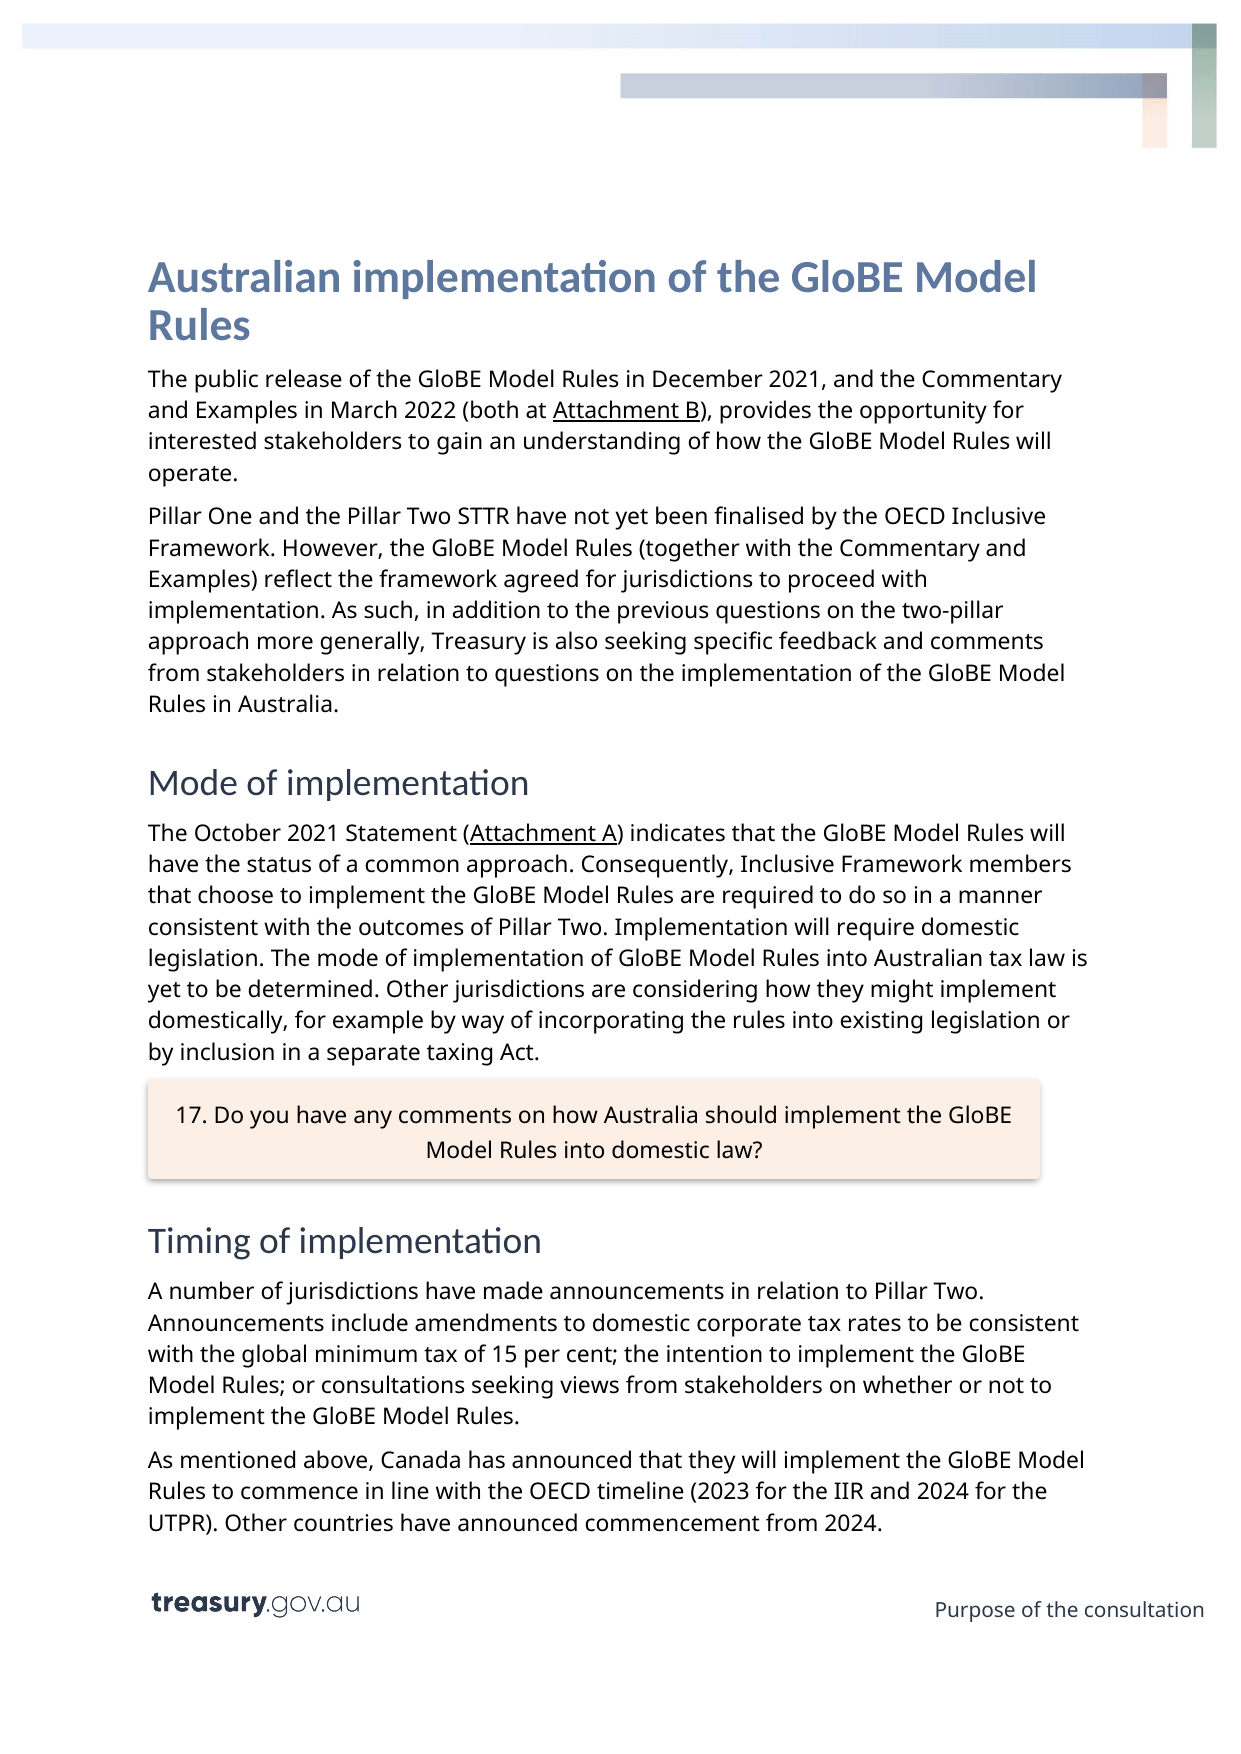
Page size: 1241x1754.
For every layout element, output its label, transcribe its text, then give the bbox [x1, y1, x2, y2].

list As mentioned above, Canada has announced that they will implement the GloBE Model Rules to commence in line with the OECD timeline (2023 for the IIR and 2024 for the UTPR). Other countries have announced commencement from 2024. [148, 1444, 1092, 1538]
text Pillar One and the Pillar Two STTR have not yet been finalised by the OECD Inclusive Framework. However, the GloBE Model Rules (together with the Commentary and Examples) reflect the framework agreed for jurisdictions to proceed with implementation. As such, in addition to the previous questions on the two-pillar approach more generally, Treasury is also seeking specific feedback and comments from stakeholders in relation to questions on the implementation of the GloBE Model Rules in Australia. [148, 500, 1092, 719]
picture [147, 1584, 365, 1618]
text The October 2021 Statement (Attachment A) indicates that the GloBE Model Rules will have the status of a common approach. Consequently, Inclusive Framework members that choose to implement the GloBE Model Rules are required to do so in a manner consistent with the outcomes of Pillar Two. Implementation will require domestic legislation. The mode of implementation of GloBE Model Rules into Australian tax law is yet to be determined. Other jurisdictions are considering how they might implement domestically, for example by way of incorporating the rules into existing legislation or by inclusion in a separate taxing Act. [148, 817, 1092, 1067]
subtitle Australian implementation of the GloBE Model Rules [148, 254, 1092, 350]
picture [0, 0, 1241, 172]
text The public release of the GloBE Model Rules in December 2021, and the Commentary and Examples in March 2022 (both at Attachment B), provides the opportunity for interested stakeholders to gain an understanding of how the GloBE Model Rules will operate. [148, 363, 1092, 488]
subtitle Mode of implementation [148, 757, 1092, 804]
list A number of jurisdictions have made announcements in relation to Pillar Two. Announcements include amendments to domestic corporate tax rates to be consistent with the global minimum tax of 15 per cent; the intention to implement the GloBE Model Rules; or consultations seeking views from stakeholders on whether or not to implement the GloBE Model Rules. [148, 1275, 1092, 1432]
subtitle Timing of implementation [148, 1215, 1092, 1263]
